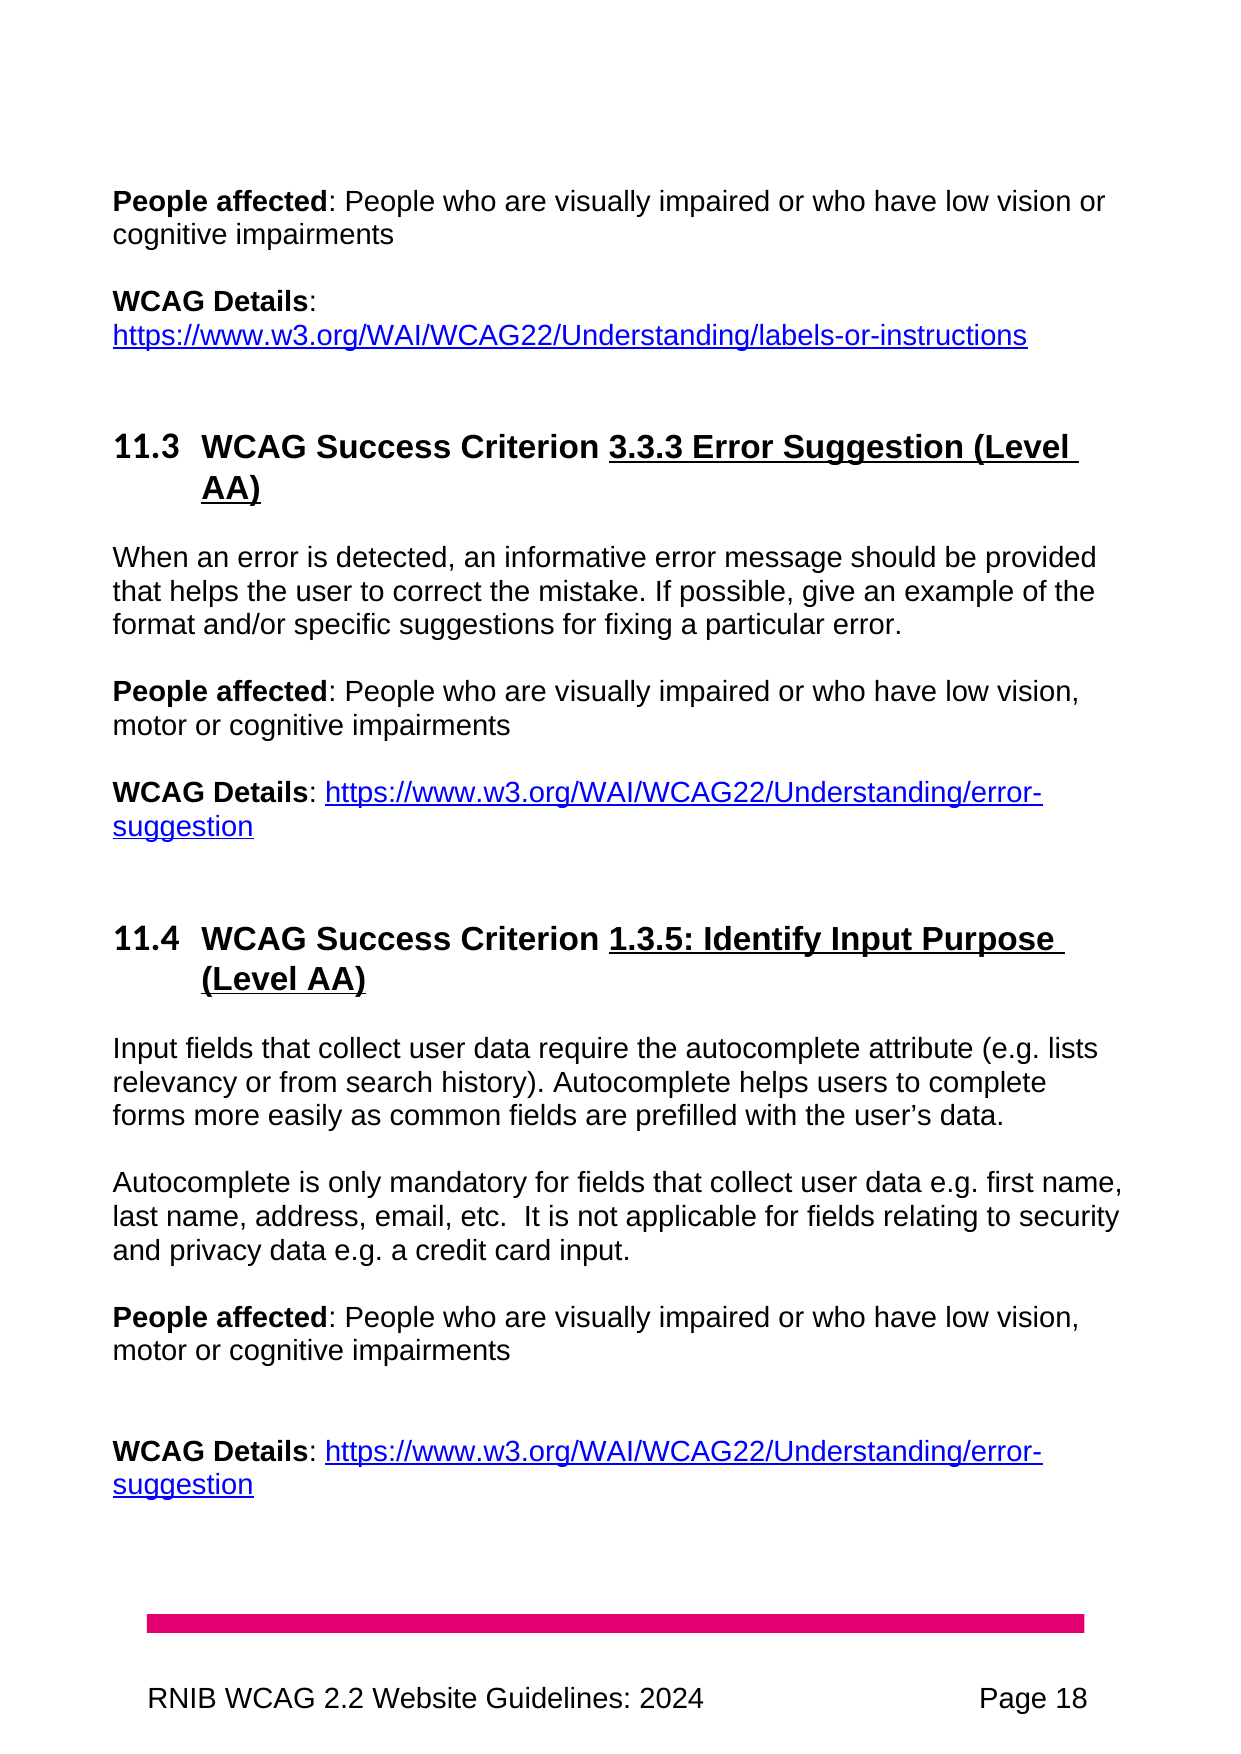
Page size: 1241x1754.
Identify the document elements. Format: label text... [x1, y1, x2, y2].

text WCAG Details: https://www.w3.org/WAI/WCAG22/Understanding/error-suggestion [112, 775, 1128, 842]
text WCAG Details: [112, 284, 1128, 318]
text People affected: People who are visually impaired or who have low vision, motor or cognitive impairments [112, 1299, 1128, 1367]
subtitle WCAG Success Criterion 1.3.5: Identify Input Purpose (Level AA) [112, 913, 1128, 998]
text WCAG Details: https://www.w3.org/WAI/WCAG22/Understanding/error-suggestion [112, 1434, 1128, 1501]
subtitle WCAG Success Criterion 3.3.3 Error Suggestion (Level AA) [112, 422, 1128, 507]
text When an error is detected, an informative error message should be provided that helps the user to correct the mistake. If possible, give an example of the format and/or specific suggestions for fixing a particular error. [112, 540, 1128, 641]
text Autocomplete is only mandatory for fields that collect user data e.g. first name, last name, address, email, etc. It is not applicable for fields relating to security and privacy data e.g. a credit card input. [112, 1165, 1128, 1266]
text People affected: People who are visually impaired or who have low vision or cognitive impairments [112, 183, 1128, 251]
text https://www.w3.org/WAI/WCAG22/Understanding/labels-or-instructions [112, 318, 1128, 351]
text Input fields that collect user data require the autocomplete attribute (e.g. lists relevancy or from search history). Autocomplete helps users to complete forms more easily as common fields are prefilled with the user’s data. [112, 1031, 1128, 1132]
text People affected: People who are visually impaired or who have low vision, motor or cognitive impairments [112, 674, 1128, 742]
